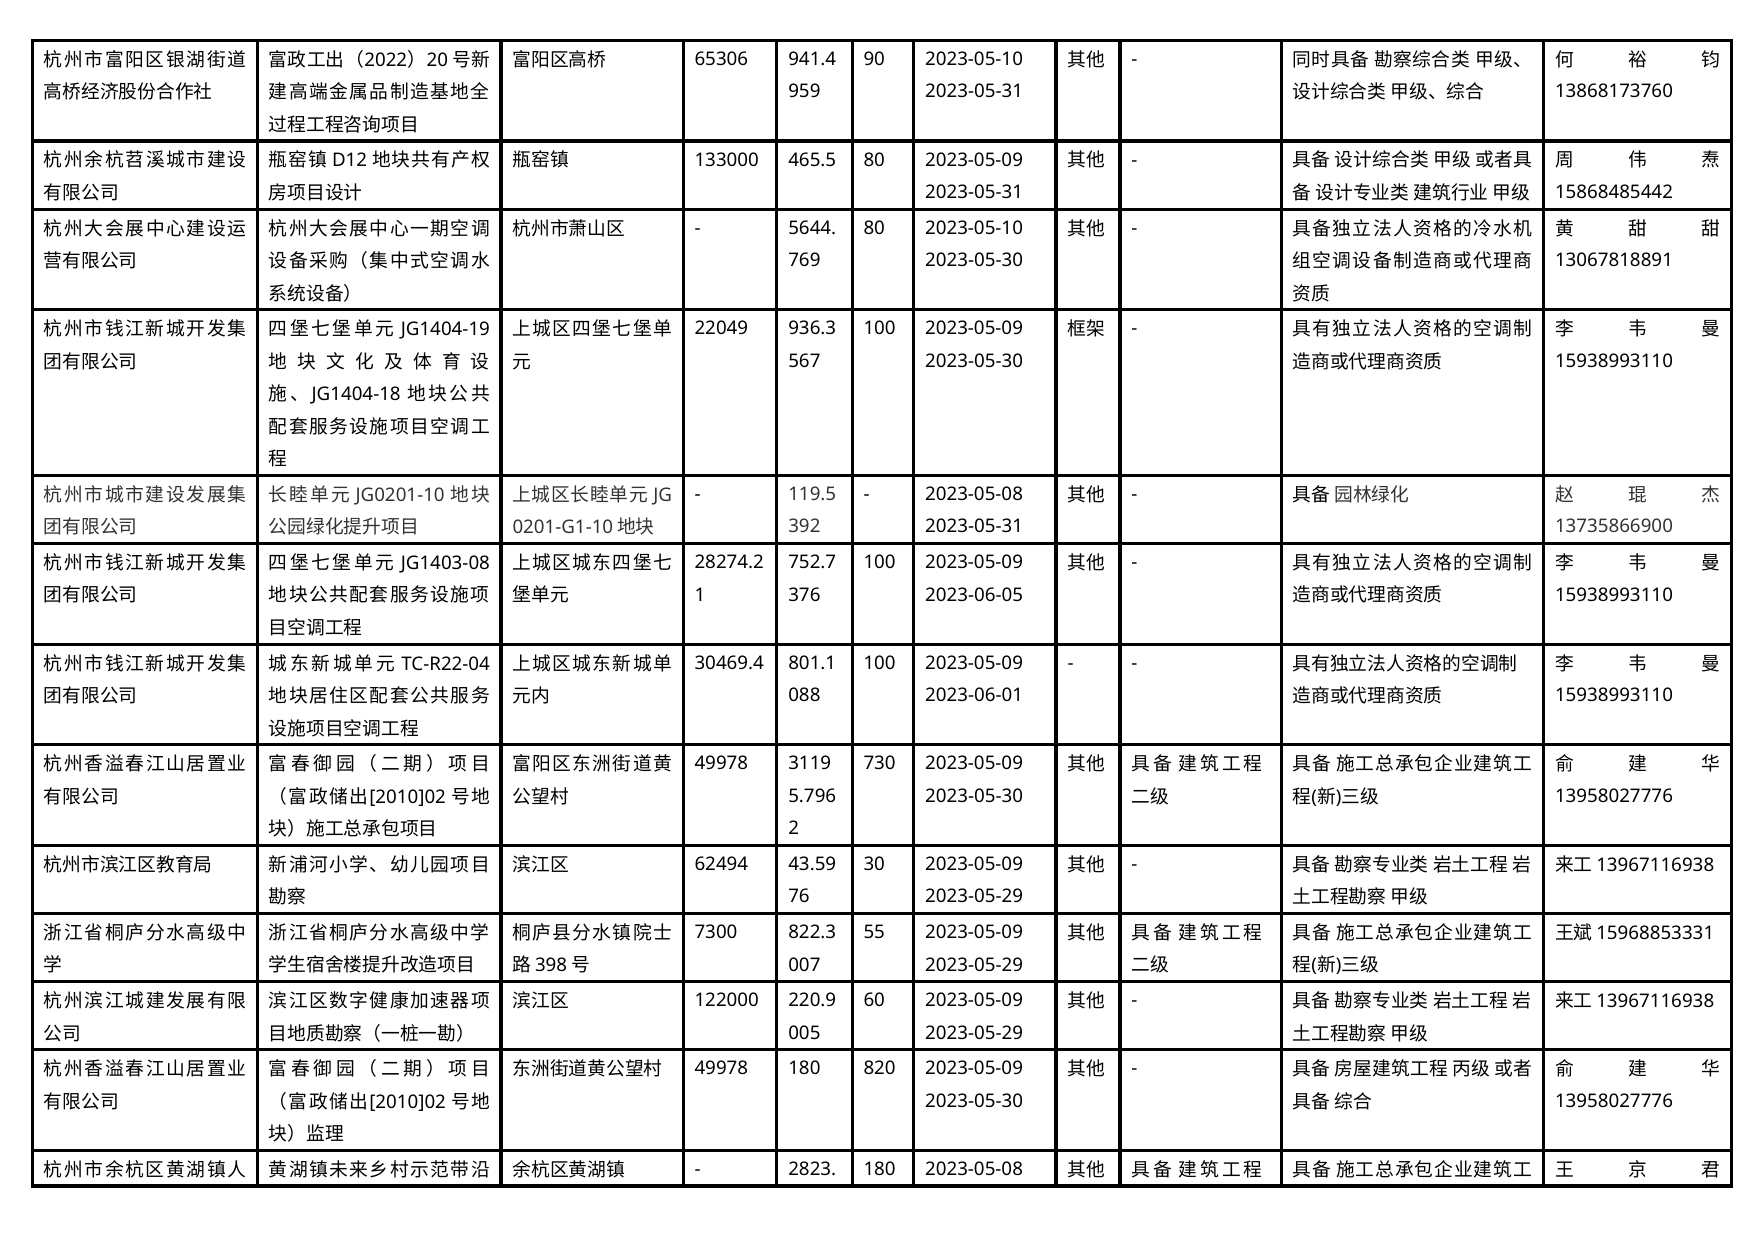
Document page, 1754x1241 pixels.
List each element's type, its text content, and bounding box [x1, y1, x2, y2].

table_cell 465.5 [778, 143, 851, 207]
table_cell 其他 [1058, 211, 1118, 308]
table_cell 具备 施工总承包企业建筑工程(新)三级 [1283, 915, 1542, 980]
table_cell - [685, 211, 775, 308]
table_cell 杭州香溢春江山居置业有限公司 [34, 1051, 256, 1149]
table_cell 瓶窑镇D12地块共有产权房项目设计 [259, 143, 499, 207]
table_cell 李韦曼15938993110 [1545, 545, 1730, 642]
table_cell 浙江省桐庐分水高级中学 [34, 915, 256, 980]
table_cell 其他 [1058, 915, 1118, 980]
table_cell 城东新城单元TC-R22-04地块居住区配套公共服务设施项目空调工程 [259, 646, 499, 743]
table_cell 80 [854, 211, 912, 308]
table_cell 90 [854, 42, 912, 139]
table_cell - [1122, 983, 1280, 1048]
table_cell 其他 [1058, 746, 1118, 844]
table_cell 具备 园林绿化 [1283, 477, 1542, 542]
table_cell 100 [854, 646, 912, 743]
table_cell 王京君13758152564 [1545, 1152, 1730, 1184]
table_cell 2023-05-09 2023-06-01 [915, 646, 1054, 743]
table_cell 具备 勘察专业类 岩土工程 岩土工程勘察 甲级 [1283, 983, 1542, 1048]
table_cell 杭州余杭苕溪城市建设有限公司 [34, 143, 256, 207]
table_cell 2023-05-09 2023-05-29 [915, 915, 1054, 980]
table_cell 其他 [1058, 983, 1118, 1048]
table_cell 东洲街道黄公望村 [503, 1051, 682, 1149]
table_cell 杭州市钱江新城开发集团有限公司 [34, 311, 256, 474]
table_cell - [1058, 646, 1118, 743]
table_cell 31195.7962 [778, 746, 851, 844]
table_cell 滨江区数字健康加速器项目地质勘察（一桩一勘） [259, 983, 499, 1048]
table_cell 其他 [1058, 1152, 1118, 1184]
table_cell 100 [854, 545, 912, 642]
table_cell 杭州市城市建设发展集团有限公司 [34, 477, 256, 542]
table_cell 具有独立法人资格的空调制造商或代理商资质 [1283, 646, 1542, 743]
table_cell 杭州大会展中心一期空调设备采购（集中式空调水系统设备） [259, 211, 499, 308]
table_cell - [685, 1152, 775, 1184]
table_cell - [1122, 545, 1280, 642]
table_cell 822.3007 [778, 915, 851, 980]
table_cell 2023-05-10 2023-05-30 [915, 211, 1054, 308]
table_cell 杭州市钱江新城开发集团有限公司 [34, 646, 256, 743]
table_cell 上城区四堡七堡单元 [503, 311, 682, 474]
table_cell 滨江区 [503, 847, 682, 912]
table_cell 2823.2922 [778, 1152, 851, 1184]
table_cell 2023-05-09 2023-05-31 [915, 143, 1054, 207]
table_cell - [1122, 646, 1280, 743]
table_cell 其他 [1058, 477, 1118, 542]
table_cell 其他 [1058, 143, 1118, 207]
table_cell 杭州市滨江区教育局 [34, 847, 256, 912]
table_cell 2023-05-09 2023-06-05 [915, 545, 1054, 642]
table_cell 余杭区黄湖镇 [503, 1152, 682, 1184]
table_cell - [1122, 1051, 1280, 1149]
table_cell 28274.21 [685, 545, 775, 642]
table_cell 杭州大会展中心建设运营有限公司 [34, 211, 256, 308]
table_cell 820 [854, 1051, 912, 1149]
table_cell 富阳区东洲街道黄公望村 [503, 746, 682, 844]
table_cell - [1122, 143, 1280, 207]
table_cell 801.1088 [778, 646, 851, 743]
table_cell 49978 [685, 746, 775, 844]
table_cell 30469.4 [685, 646, 775, 743]
table_cell 杭州滨江城建发展有限公司 [34, 983, 256, 1048]
table_cell 752.7376 [778, 545, 851, 642]
table_cell 俞建华13958027776 [1545, 746, 1730, 844]
table_cell 长睦单元JG0201-10地块公园绿化提升项目 [259, 477, 499, 542]
table_cell 具备 施工总承包企业建筑工程(新)三级 [1283, 746, 1542, 844]
table_cell 浙江省桐庐分水高级中学学生宿舍楼提升改造项目 [259, 915, 499, 980]
table_cell 60 [854, 983, 912, 1048]
table_cell 杭州市余杭区黄湖镇人民政府 [34, 1152, 256, 1184]
table_cell 来工13967116938 [1545, 983, 1730, 1048]
table_cell 49978 [685, 1051, 775, 1149]
table_cell 四堡七堡单元JG1404-19地块文化及体育设施、JG1404-18地块公共配套服务设施项目空调工程 [259, 311, 499, 474]
table_cell 杭州市富阳区银湖街道高桥经济股份合作社 [34, 42, 256, 139]
table_cell - [1122, 211, 1280, 308]
table_cell 936.3567 [778, 311, 851, 474]
table_cell - [1122, 42, 1280, 139]
table_cell 杭州香溢春江山居置业有限公司 [34, 746, 256, 844]
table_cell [259, 1152, 499, 1184]
table_cell 上城区城东四堡七堡单元 [503, 545, 682, 642]
table_cell 2023-05-09 2023-05-29 [915, 983, 1054, 1048]
table_cell 其他 [1058, 545, 1118, 642]
table_cell - [685, 477, 775, 542]
table_cell 100 [854, 311, 912, 474]
table_cell 桐庐县分水镇院士路398号 [503, 915, 682, 980]
table_cell 富春御园（二期）项目（富政储出[2010]02号地块）施工总承包项目 [259, 746, 499, 844]
table_cell 赵琨杰13735866900 [1545, 477, 1730, 542]
table_cell 119.5392 [778, 477, 851, 542]
table_cell 7300 [685, 915, 775, 980]
table_cell 65306 [685, 42, 775, 139]
table_cell 具备 设计综合类 甲级 或者具备 设计专业类 建筑行业 甲级 [1283, 143, 1542, 207]
table_cell 上城区长睦单元 JG0201-G1-10地块 [503, 477, 682, 542]
table_cell 2023-05-09 2023-05-30 [915, 311, 1054, 474]
table_cell 具备 建筑工程 二级 [1122, 746, 1280, 844]
table_cell 富政工出（2022）20号新建高端金属品制造基地全过程工程咨询项目 [259, 42, 499, 139]
table_cell 瓶窑镇 [503, 143, 682, 207]
table_cell 四堡七堡单元JG1403-08地块公共配套服务设施项目空调工程 [259, 545, 499, 642]
table_cell 具备 勘察专业类 岩土工程 岩土工程勘察 甲级 [1283, 847, 1542, 912]
table_cell - [1122, 477, 1280, 542]
table_cell 来工13967116938 [1545, 847, 1730, 912]
table_cell 2023-05-09 2023-05-30 [915, 1051, 1054, 1149]
table_cell 具有独立法人资格的空调制造商或代理商资质 [1283, 311, 1542, 474]
table_cell 30 [854, 847, 912, 912]
table_cell 22049 [685, 311, 775, 474]
table_cell 具有独立法人资格的空调制造商或代理商资质 [1283, 545, 1542, 642]
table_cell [915, 1152, 1054, 1184]
table_cell 具备 施工总承包企业建筑工程(新)三级 [1283, 1152, 1542, 1184]
table_cell 具备 房屋建筑工程 丙级 或者具备 综合 [1283, 1051, 1542, 1149]
table_cell 80 [854, 143, 912, 207]
table_cell 其他 [1058, 847, 1118, 912]
table_cell 俞建华13958027776 [1545, 1051, 1730, 1149]
table_cell 上城区城东新城单元内 [503, 646, 682, 743]
table_cell 新浦河小学、幼儿园项目勘察 [259, 847, 499, 912]
table_cell 富阳区高桥 [503, 42, 682, 139]
table_cell 2023-05-08 2023-05-31 [915, 477, 1054, 542]
table_cell 730 [854, 746, 912, 844]
table_cell 具备独立法人资格的冷水机组空调设备制造商或代理商资质 [1283, 211, 1542, 308]
table_cell 62494 [685, 847, 775, 912]
table_cell 王斌15968853331 [1545, 915, 1730, 980]
table_cell 2023-05-09 2023-05-30 [915, 746, 1054, 844]
table_cell 具备 建筑工程 二级 [1122, 1152, 1280, 1184]
table_cell 黄甜甜13067818891 [1545, 211, 1730, 308]
table_cell 180 [778, 1051, 851, 1149]
table_cell 2023-05-10 2023-05-31 [915, 42, 1054, 139]
table_cell 周伟焘15868485442 [1545, 143, 1730, 207]
table_cell 133000 [685, 143, 775, 207]
table_cell 富春御园（二期）项目（富政储出[2010]02号地块）监理 [259, 1051, 499, 1149]
table_cell 杭州市萧山区 [503, 211, 682, 308]
table_cell 李韦曼15938993110 [1545, 311, 1730, 474]
table_cell 框架 [1058, 311, 1118, 474]
table_cell 具备 建筑工程 二级 [1122, 915, 1280, 980]
table_cell 何裕钧13868173760 [1545, 42, 1730, 139]
table_cell 180 [854, 1152, 912, 1184]
table_cell 李韦曼15938993110 [1545, 646, 1730, 743]
table_cell 122000 [685, 983, 775, 1048]
table_cell - [1122, 847, 1280, 912]
table_cell - [1122, 311, 1280, 474]
table_cell 5644.769 [778, 211, 851, 308]
table_cell 43.5976 [778, 847, 851, 912]
table_cell 2023-05-09 2023-05-29 [915, 847, 1054, 912]
table_cell - [854, 477, 912, 542]
table_cell 滨江区 [503, 983, 682, 1048]
table_cell 其他 [1058, 1051, 1118, 1149]
table_cell 55 [854, 915, 912, 980]
table_cell 同时具备 勘察综合类 甲级、设计综合类 甲级、综合 [1283, 42, 1542, 139]
table_cell 220.9005 [778, 983, 851, 1048]
table_cell 941.4959 [778, 42, 851, 139]
table_cell 杭州市钱江新城开发集团有限公司 [34, 545, 256, 642]
table_cell 其他 [1058, 42, 1118, 139]
